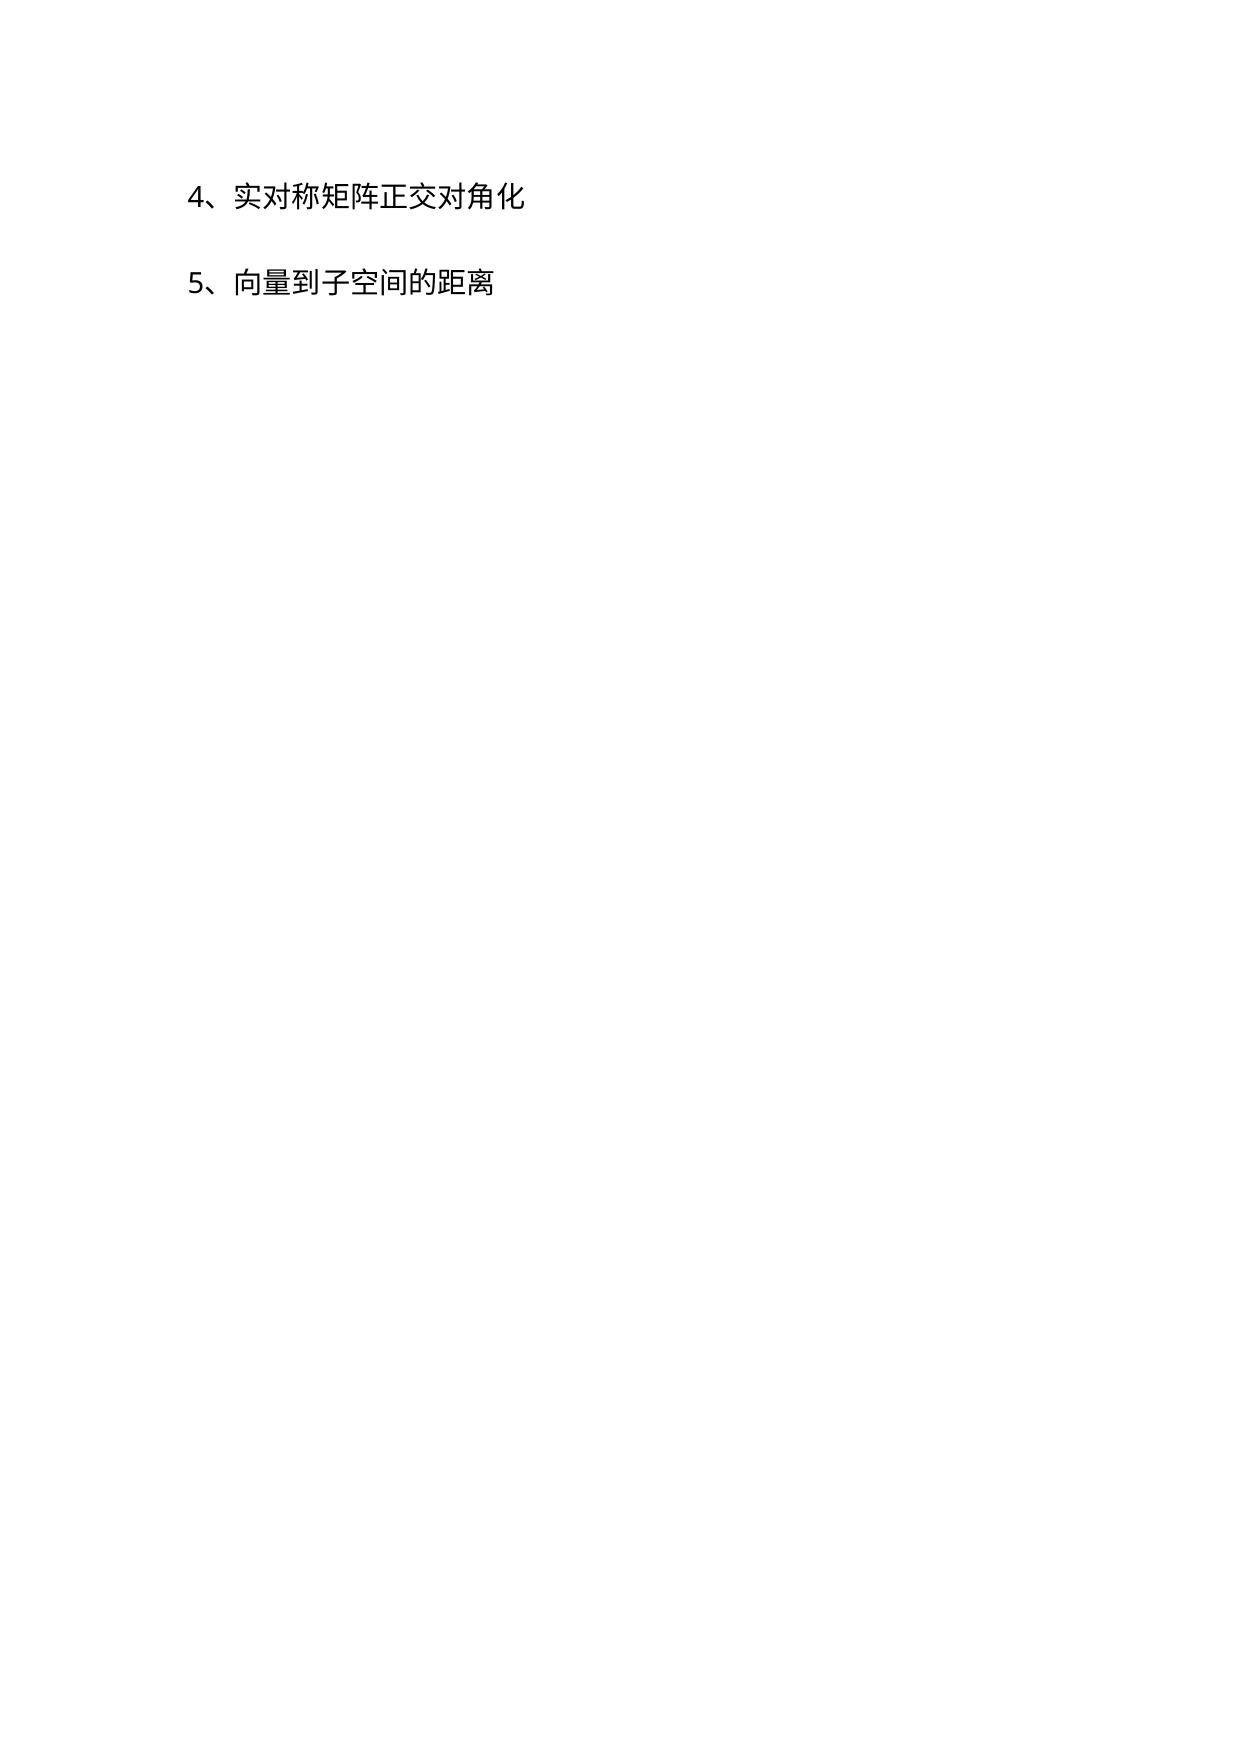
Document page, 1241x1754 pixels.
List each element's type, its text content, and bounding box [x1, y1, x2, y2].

text 4、实对称矩阵正交对角化 [187, 162, 1053, 227]
text 5、向量到子空间的距离 [187, 248, 1053, 313]
